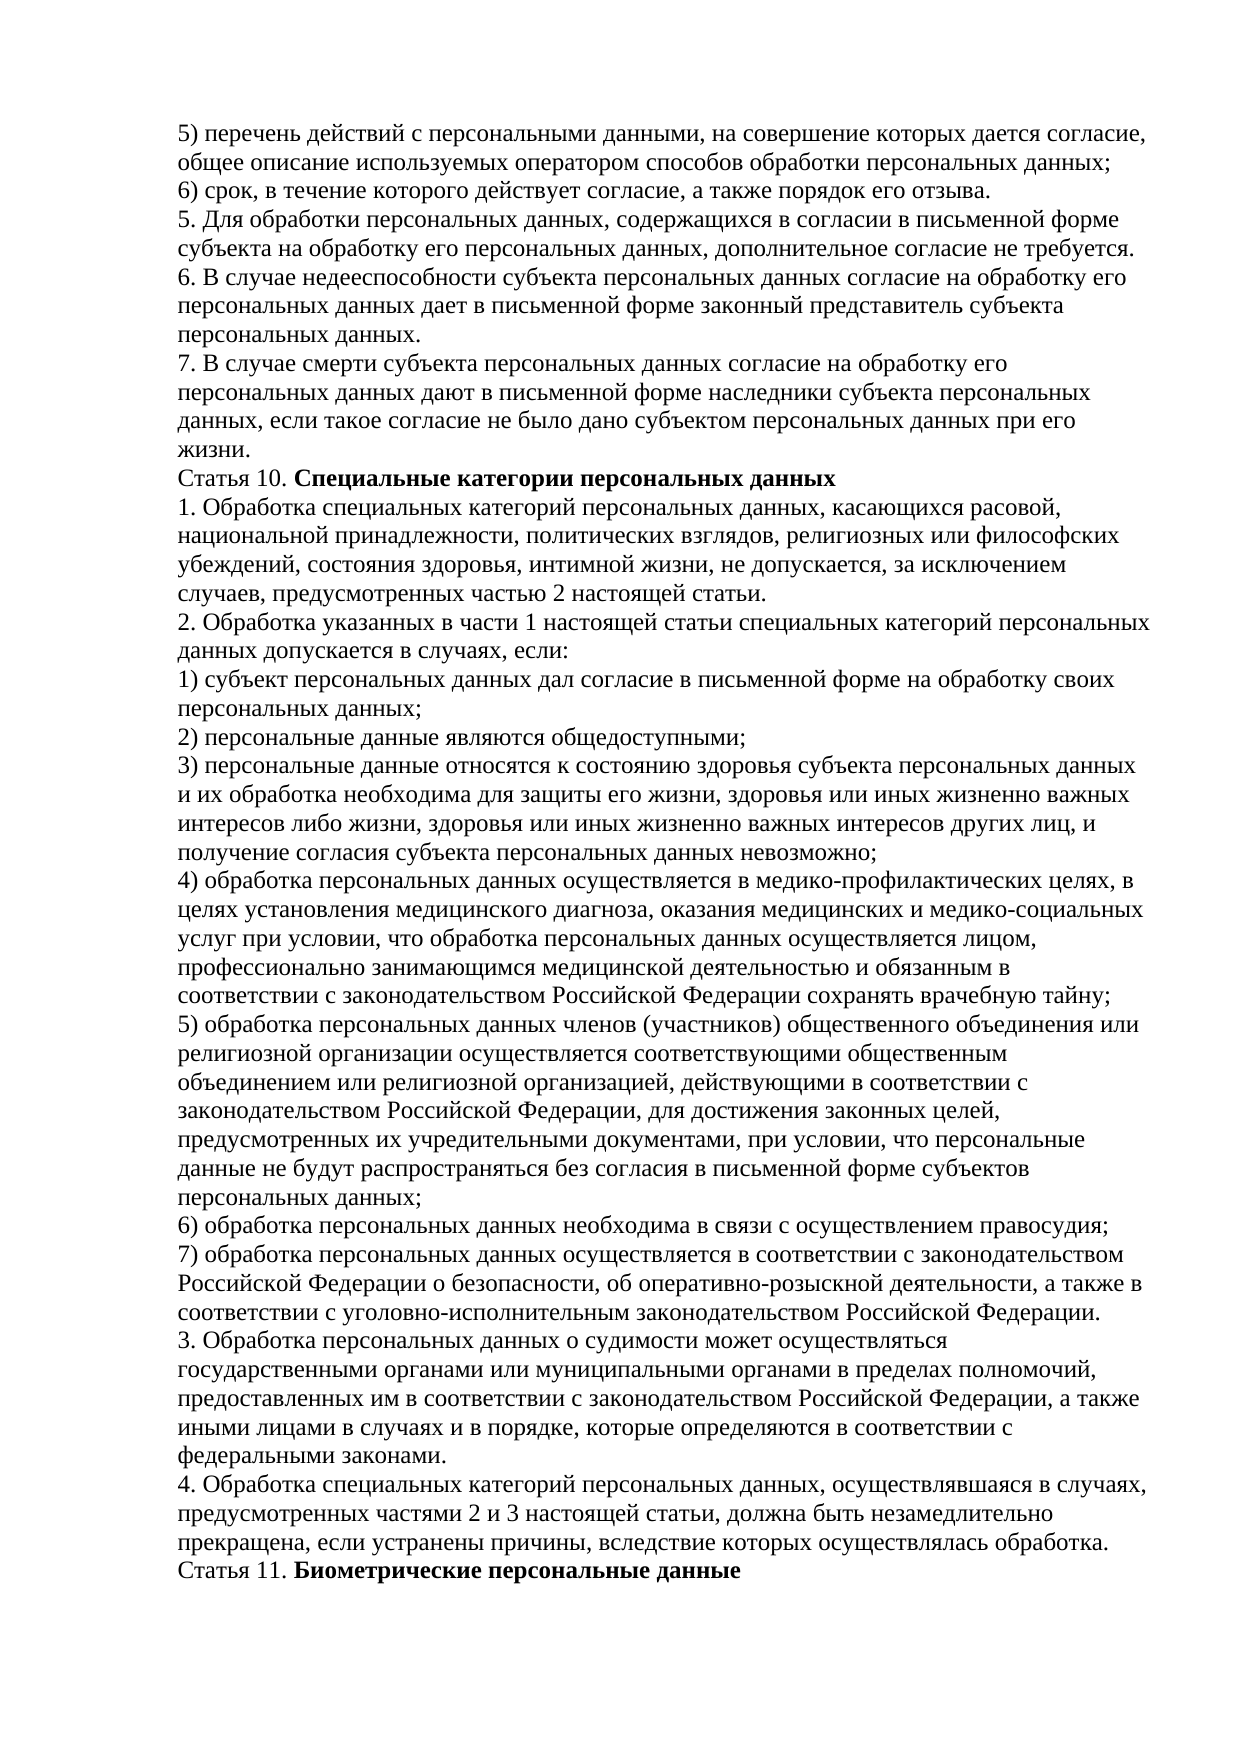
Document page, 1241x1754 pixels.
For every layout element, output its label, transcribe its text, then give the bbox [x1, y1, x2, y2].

text 6) срок, в течение которого действует согласие, а также порядок его отзыва. [177, 176, 1152, 204]
text 7. В случае смерти субъекта персональных данных согласие на обработку его персональных данных дают в письменной форме наследники субъекта персональных данных, если такое согласие не было дано субъектом персональных данных при его жизни. [177, 348, 1152, 463]
text 5) перечень действий с персональными данными, на совершение которых дается согласие, общее описание используемых оператором способов обработки персональных данных; [177, 118, 1152, 176]
text 2) персональные данные являются общедоступными; [177, 722, 1152, 751]
text 4. Обработка специальных категорий персональных данных, осуществлявшаяся в случаях, предусмотренных частями 2 и 3 настоящей статьи, должна быть незамедлительно прекращена, если устранены причины, вследствие которых осуществлялась обработка. [177, 1469, 1152, 1556]
text 1. Обработка специальных категорий персональных данных, касающихся расовой, национальной принадлежности, политических взглядов, религиозных или философских убеждений, состояния здоровья, интимной жизни, не допускается, за исключением случаев, предусмотренных частью 2 настоящей статьи. [177, 492, 1152, 607]
text 6. В случае недееспособности субъекта персональных данных согласие на обработку его персональных данных дает в письменной форме законный представитель субъекта персональных данных. [177, 262, 1152, 348]
text 1) субъект персональных данных дал согласие в письменной форме на обработку своих персональных данных; [177, 664, 1152, 722]
text 3) персональные данные относятся к состоянию здоровья субъекта персональных данных и их обработка необходима для защиты его жизни, здоровья или иных жизненно важных интересов либо жизни, здоровья или иных жизненно важных интересов других лиц, и получение согласия субъекта персональных данных невозможно; [177, 751, 1152, 866]
text Статья 10. Специальные категории персональных данных [177, 463, 1152, 492]
text 3. Обработка персональных данных о судимости может осуществляться государственными органами или муниципальными органами в пределах полномочий, предоставленных им в соответствии с законодательством Российской Федерации, а также иными лицами в случаях и в порядке, которые определяются в соответствии с федеральными законами. [177, 1326, 1152, 1469]
text 5. Для обработки персональных данных, содержащихся в согласии в письменной форме субъекта на обработку его персональных данных, дополнительное согласие не требуется. [177, 204, 1152, 262]
text 5) обработка персональных данных членов (участников) общественного объединения или религиозной организации осуществляется соответствующими общественным объединением или религиозной организацией, действующими в соответствии с законодательством Российской Федерации, для достижения законных целей, предусмотренных их учредительными документами, при условии, что персональные данные не будут распространяться без согласия в письменной форме субъектов персональных данных; [177, 1009, 1152, 1211]
text 6) обработка персональных данных необходима в связи с осуществлением правосудия; [177, 1211, 1152, 1239]
text 4) обработка персональных данных осуществляется в медико-профилактических целях, в целях установления медицинского диагноза, оказания медицинских и медико-социальных услуг при условии, что обработка персональных данных осуществляется лицом, профессионально занимающимся медицинской деятельностью и обязанным в соответствии с законодательством Российской Федерации сохранять врачебную тайну; [177, 866, 1152, 1009]
text Статья 11. Биометрические персональные данные [177, 1556, 1152, 1584]
text 2. Обработка указанных в части 1 настоящей статьи специальных категорий персональных данных допускается в случаях, если: [177, 607, 1152, 664]
text 7) обработка персональных данных осуществляется в соответствии с законодательством Российской Федерации о безопасности, об оперативно-розыскной деятельности, а также в соответствии с уголовно-исполнительным законодательством Российской Федерации. [177, 1239, 1152, 1326]
